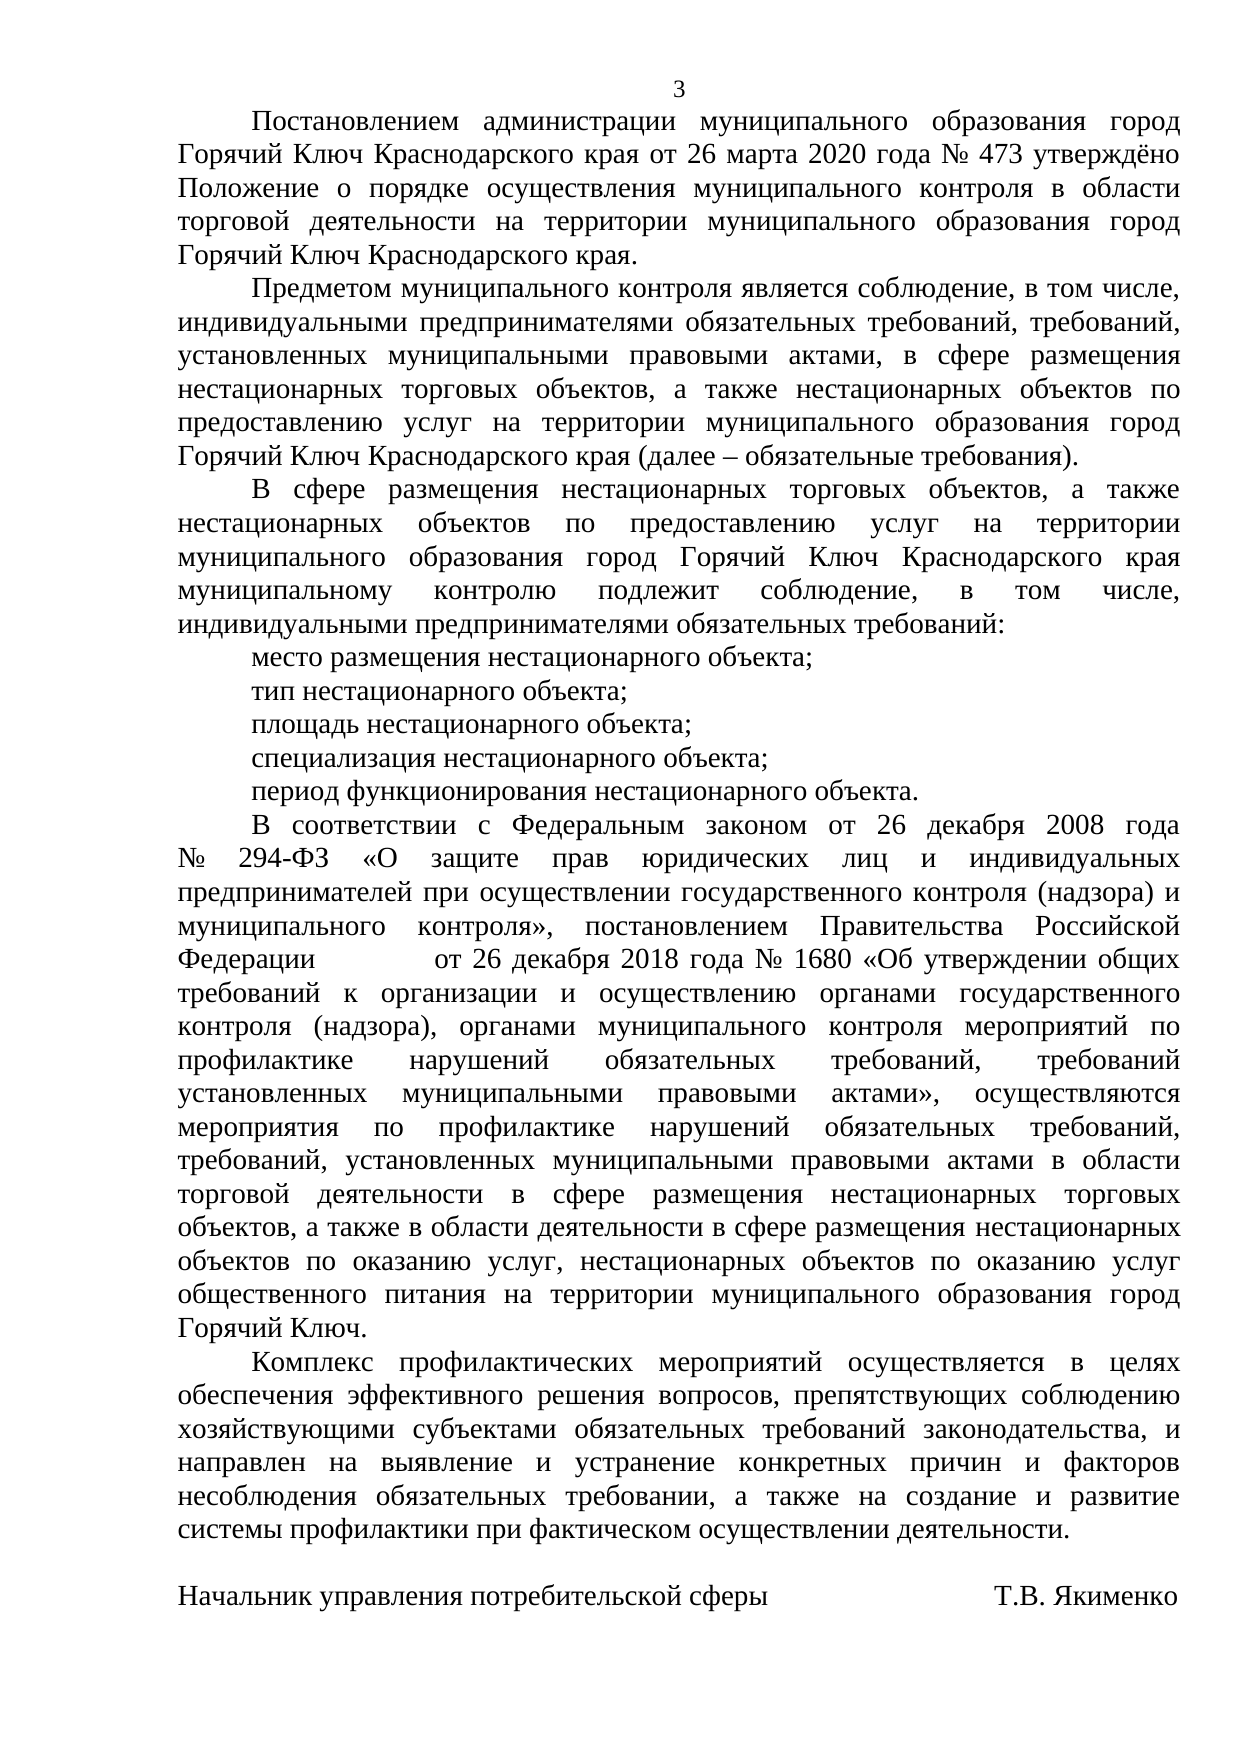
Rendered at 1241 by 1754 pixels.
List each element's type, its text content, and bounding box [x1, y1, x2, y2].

text место размещения нестационарного объекта; [177, 639, 1181, 673]
text Предметом муниципального контроля является соблюдение, в том числе, индивидуальными предпринимателями обязательных требований, требований, установленных муниципальными правовыми актами, в сфере размещения нестационарных торговых объектов, а также нестационарных объектов по предоставлению услуг на территории муниципального образования город Горячий Ключ Краснодарского края (далее – обязательные требования). [177, 270, 1181, 472]
text тип нестационарного объекта; [177, 673, 1181, 706]
text В сфере размещения нестационарных торговых объектов, а также нестационарных объектов по предоставлению услуг на территории муниципального образования город Горячий Ключ Краснодарского края муниципальному контролю подлежит соблюдение, в том числе, индивидуальными предпринимателями обязательных требований: [177, 472, 1181, 639]
text Комплекс профилактических мероприятий осуществляется в целях обеспечения эффективного решения вопросов, препятствующих соблюдению хозяйствующими субъектами обязательных требований законодательства, и направлен на выявление и устранение конкретных причин и факторов несоблюдения обязательных требовании, а также на создание и развитие системы профилактики при фактическом осуществлении деятельности. [177, 1344, 1181, 1545]
text Постановлением администрации муниципального образования город Горячий Ключ Краснодарского края от 26 марта 2020 года № 473 утверждёно Положение о порядке осуществления муниципального контроля в области торговой деятельности на территории муниципального образования город Горячий Ключ Краснодарского края. [177, 103, 1181, 270]
text специализация нестационарного объекта; [177, 740, 1181, 773]
text период функционирования нестационарного объекта. [177, 773, 1181, 807]
text Начальник управления потребительской сферы Т.В. Якименко [177, 1578, 1181, 1612]
text В соответствии с Федеральным законом от 26 декабря 2008 года № 294-ФЗ «О защите прав юридических лиц и индивидуальных предпринимателей при осуществлении государственного контроля (надзора) и муниципального контроля», постановлением Правительства Российской Федерации от 26 декабря 2018 года № 1680 «Об утверждении общих требований к организации и осуществлению органами государственного контроля (надзора), органами муниципального контроля мероприятий по профилактике нарушений обязательных требований, требований установленных муниципальными правовыми актами», осуществляются мероприятия по профилактике нарушений обязательных требований, требований, установленных муниципальными правовыми актами в области торговой деятельности в сфере размещения нестационарных торговых объектов, а также в области деятельности в сфере размещения нестационарных объектов по оказанию услуг, нестационарных объектов по оказанию услуг общественного питания на территории муниципального образования город Горячий Ключ. [177, 807, 1181, 1344]
text площадь нестационарного объекта; [177, 706, 1181, 740]
